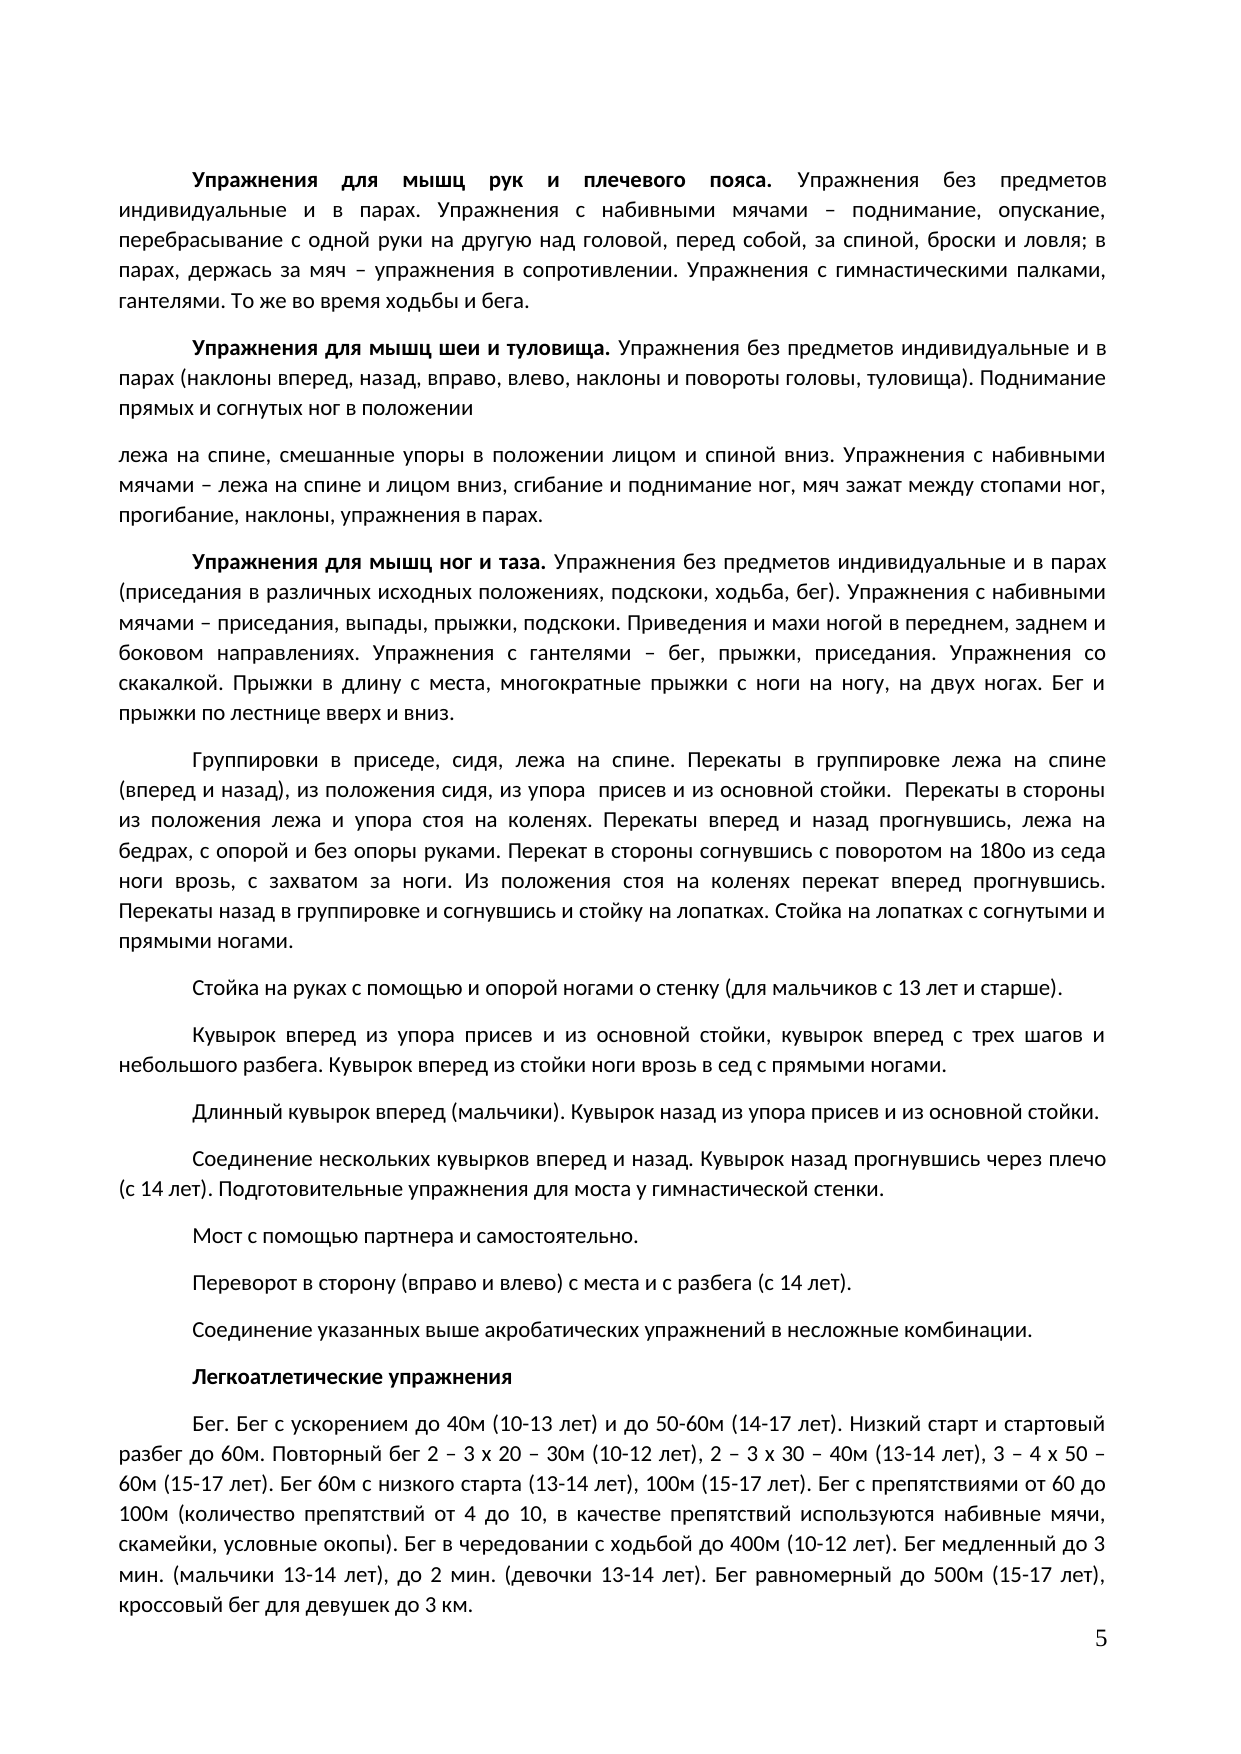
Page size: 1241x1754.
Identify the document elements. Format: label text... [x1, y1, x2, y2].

text Стойка на руках с помощью и опорой ногами о стенку (для мальчиков с 13 лет и старше). [118, 973, 1107, 1001]
text Упражнения для мышц ног и таза. Упражнения без предметов индивидуальные и в парах (приседания в различных исходных положениях, подскоки, ходьба, бег). Упражнения с набивными мячами – приседания, выпады, прыжки, подскоки. Приведения и махи ногой в переднем, заднем и боковом направлениях. Упражнения с гантелями – бег, прыжки, приседания. Упражнения со скакалкой. Прыжки в длину с места, многократные прыжки с ноги на ногу, на двух ногах. Бег и прыжки по лестнице вверх и вниз. [118, 547, 1107, 726]
text Бег. Бег с ускорением до 40м (10-13 лет) и до 50-60м (14-17 лет). Низкий старт и стартовый разбег до 60м. Повторный бег 2 – 3 х 20 – 30м (10-12 лет), 2 – 3 х 30 – 40м (13-14 лет), 3 – 4 х 50 – 60м (15-17 лет). Бег 60м с низкого старта (13-14 лет), 100м (15-17 лет). Бег с препятствиями от 60 до 100м (количество препятствий от 4 до 10, в качестве препятствий используются набивные мячи, скамейки, условные окопы). Бег в чередовании с ходьбой до 400м (10-12 лет). Бег медленный до 3 мин. (мальчики 13-14 лет), до 2 мин. (девочки 13-14 лет). Бег равномерный до 500м (15-17 лет), кроссовый бег для девушек до . [118, 1409, 1107, 1618]
text Упражнения для мышц рук и плечевого пояса. Упражнения без предметов индивидуальные и в парах. Упражнения с набивными мячами – поднимание, опускание, перебрасывание с одной руки на другую над головой, перед собой, за спиной, броски и ловля; в парах, держась за мяч – упражнения в сопротивлении. Упражнения с гимнастическими палками, гантелями. То же во время ходьбы и бега. [118, 165, 1107, 314]
text Упражнения для мышц шеи и туловища. Упражнения без предметов индивидуальные и в парах (наклоны вперед, назад, вправо, влево, наклоны и повороты головы, туловища). Поднимание прямых и согнутых ног в положении [118, 333, 1107, 421]
text Длинный кувырок вперед (мальчики). Кувырок назад из упора присев и из основной стойки. [118, 1097, 1107, 1125]
text Мост с помощью партнера и самостоятельно. [118, 1221, 1107, 1249]
text Кувырок вперед из упора присев и из основной стойки, кувырок вперед с трех шагов и небольшого разбега. Кувырок вперед из стойки ноги врозь в сед с прямыми ногами. [118, 1020, 1107, 1078]
text Соединение указанных выше акробатических упражнений в несложные комбинации. [118, 1315, 1107, 1343]
text Группировки в приседе, сидя, лежа на спине. Перекаты в группировке лежа на спине (вперед и назад), из положения сидя, из упора присев и из основной стойки. Перекаты в стороны из положения лежа и упора стоя на коленях. Перекаты вперед и назад прогнувшись, лежа на бедрах, с опорой и без опоры руками. Перекат в стороны согнувшись с поворотом на 180о из седа ноги врозь, с захватом за ноги. Из положения стоя на коленях перекат вперед прогнувшись. Перекаты назад в группировке и согнувшись и стойку на лопатках. Стойка на лопатках с согнутыми и прямыми ногами. [118, 745, 1107, 954]
text Соединение нескольких кувырков вперед и назад. Кувырок назад прогнувшись через плечо (с 14 лет). Подготовительные упражнения для моста у гимнастической стенки. [118, 1144, 1107, 1202]
text Переворот в сторону (вправо и влево) с места и с разбега (с 14 лет). [118, 1268, 1107, 1296]
text Легкоатлетические упражнения [118, 1362, 1107, 1390]
text лежа на спине, смешанные упоры в положении лицом и спиной вниз. Упражнения с набивными мячами – лежа на спине и лицом вниз, сгибание и поднимание ног, мяч зажат между стопами ног, прогибание, наклоны, упражнения в парах. [118, 440, 1107, 528]
